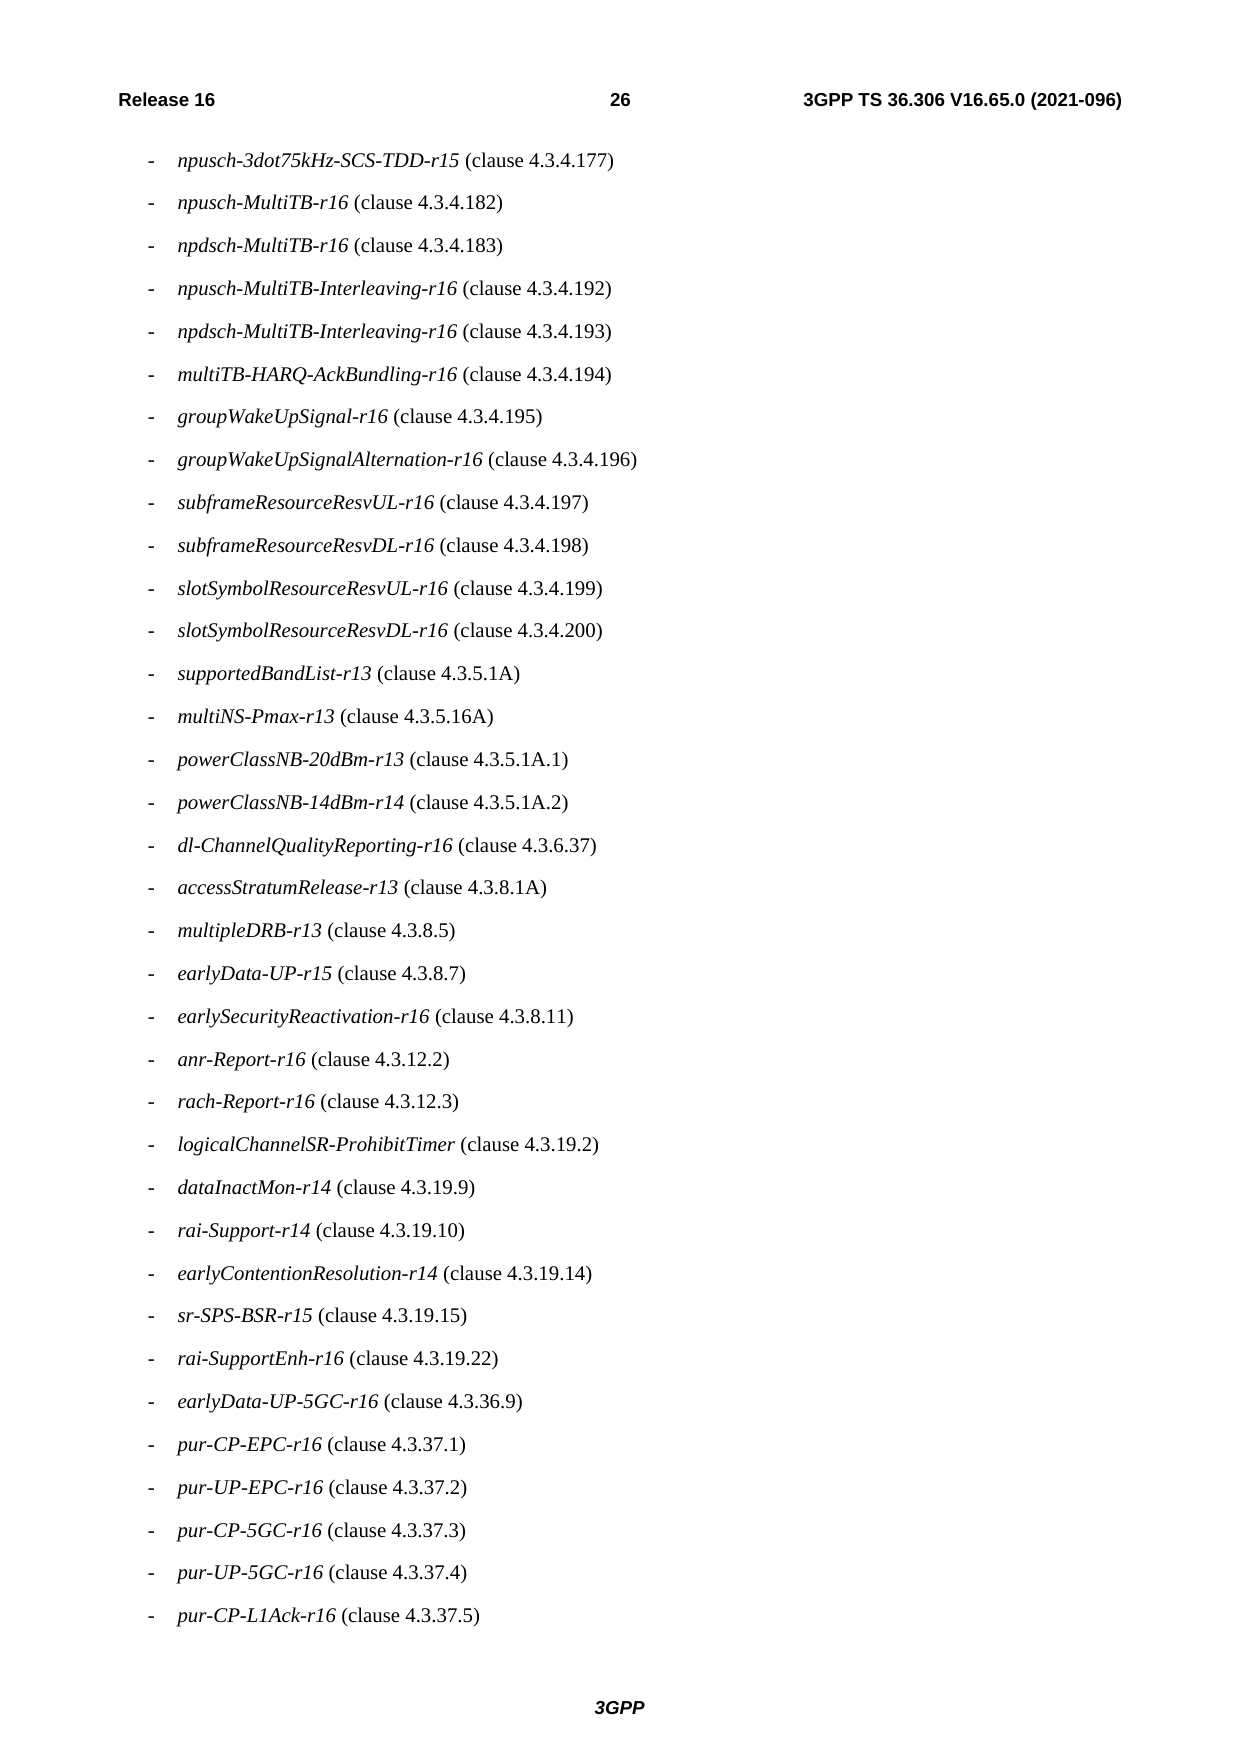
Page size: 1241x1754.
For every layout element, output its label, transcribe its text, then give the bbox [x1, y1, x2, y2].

text - pur-UP-EPC-r16 (clause 4.3.37.2) [148, 1475, 1122, 1499]
text - npusch-MultiTB-Interleaving-r16 (clause 4.3.4.192) [148, 276, 1122, 300]
text - groupWakeUpSignalAlternation-r16 (clause 4.3.4.196) [148, 447, 1122, 471]
text - subframeResourceResvDL-r16 (clause 4.3.4.198) [148, 533, 1122, 557]
text - powerClassNB-14dBm-r14 (clause 4.3.5.1A.2) [148, 790, 1122, 814]
text - npusch-3dot75kHz-SCS-TDD-r15 (clause 4.3.4.177) [148, 147, 1122, 172]
text - npdsch-MultiTB-Interleaving-r16 (clause 4.3.4.193) [148, 319, 1122, 343]
text - pur-CP-5GC-r16 (clause 4.3.37.3) [148, 1517, 1122, 1542]
text - anr-Report-r16 (clause 4.3.12.2) [148, 1047, 1122, 1071]
text - multiTB-HARQ-AckBundling-r16 (clause 4.3.4.194) [148, 362, 1122, 386]
text - earlyContentionResolution-r14 (clause 4.3.19.14) [148, 1261, 1122, 1285]
text - pur-CP-EPC-r16 (clause 4.3.37.1) [148, 1432, 1122, 1456]
text - earlyData-UP-r15 (clause 4.3.8.7) [148, 961, 1122, 985]
text - pur-CP-L1Ack-r16 (clause 4.3.37.5) [148, 1603, 1122, 1627]
text - accessStratumRelease-r13 (clause 4.3.8.1A) [148, 875, 1122, 899]
text - dl-ChannelQualityReporting-r16 (clause 4.3.6.37) [148, 832, 1122, 857]
text - slotSymbolResourceResvDL-r16 (clause 4.3.4.200) [148, 618, 1122, 642]
text - npdsch-MultiTB-r16 (clause 4.3.4.183) [148, 233, 1122, 257]
text - supportedBandList-r13 (clause 4.3.5.1A) [148, 661, 1122, 685]
text - powerClassNB-20dBm-r13 (clause 4.3.5.1A.1) [148, 747, 1122, 771]
text - rai-SupportEnh-r16 (clause 4.3.19.22) [148, 1346, 1122, 1370]
text - multipleDRB-r13 (clause 4.3.8.5) [148, 918, 1122, 942]
text - rai-Support-r14 (clause 4.3.19.10) [148, 1218, 1122, 1242]
text - slotSymbolResourceResvUL-r16 (clause 4.3.4.199) [148, 576, 1122, 600]
text - dataInactMon-r14 (clause 4.3.19.9) [148, 1175, 1122, 1199]
text - sr-SPS-BSR-r15 (clause 4.3.19.15) [148, 1303, 1122, 1327]
text - earlyData-UP-5GC-r16 (clause 4.3.36.9) [148, 1389, 1122, 1413]
text - multiNS-Pmax-r13 (clause 4.3.5.16A) [148, 704, 1122, 728]
text - npusch-MultiTB-r16 (clause 4.3.4.182) [148, 190, 1122, 214]
text - earlySecurityReactivation-r16 (clause 4.3.8.11) [148, 1004, 1122, 1028]
text - groupWakeUpSignal-r16 (clause 4.3.4.195) [148, 404, 1122, 428]
text - logicalChannelSR-ProhibitTimer (clause 4.3.19.2) [148, 1132, 1122, 1156]
text - subframeResourceResvUL-r16 (clause 4.3.4.197) [148, 490, 1122, 514]
text - rach-Report-r16 (clause 4.3.12.3) [148, 1089, 1122, 1113]
text - pur-UP-5GC-r16 (clause 4.3.37.4) [148, 1560, 1122, 1584]
